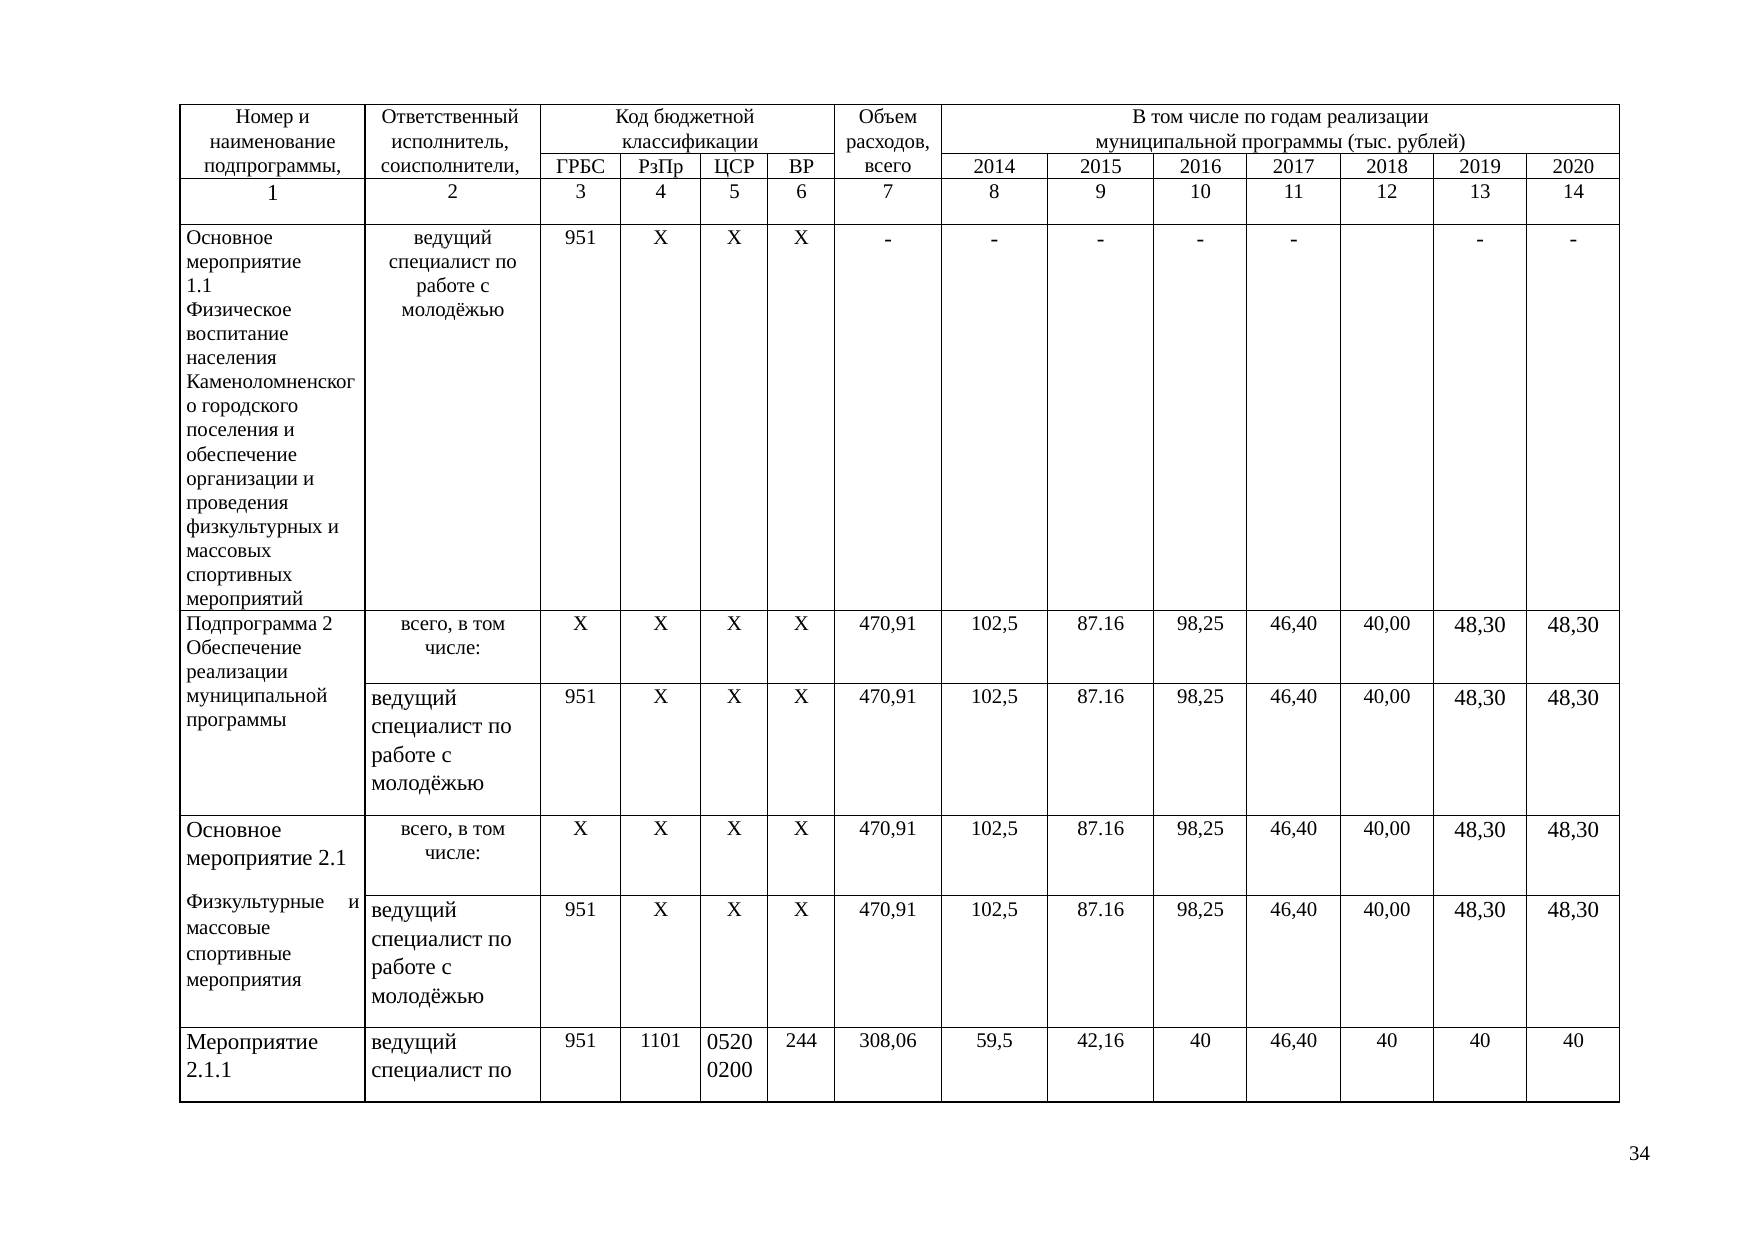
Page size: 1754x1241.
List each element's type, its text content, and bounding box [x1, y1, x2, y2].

table_cell 951 [541, 1028, 620, 1101]
table_cell X [621, 684, 700, 814]
table_cell 87.16 [1048, 896, 1153, 1027]
table_cell 48,30 [1527, 611, 1619, 683]
table_cell 48,30 [1527, 816, 1619, 895]
table_cell 48,30 [1434, 896, 1526, 1027]
table_cell всего, в том числе: [366, 816, 540, 895]
table_cell - [835, 225, 941, 610]
table_cell 87.16 [1048, 611, 1153, 683]
table_cell 1 [181, 179, 364, 224]
table_cell 87.16 [1048, 816, 1153, 895]
table_cell 40 [1527, 1028, 1619, 1101]
table_cell X [701, 816, 767, 895]
table_cell X [701, 684, 767, 814]
table_cell 6 [768, 179, 834, 224]
table_cell 102,5 [942, 684, 1047, 814]
table_header Объем расходов, всего (тыс. рублей) [835, 105, 941, 178]
table_cell 2014 [942, 154, 1047, 178]
table_cell ведущий специалист по работе с молодёжью [366, 684, 540, 814]
table_cell 11 [1247, 179, 1340, 224]
table_cell 48,30 [1527, 684, 1619, 814]
table_cell 2016 [1154, 154, 1246, 178]
table_header Номер и наименование подпрограммы, основного мероприятия подпрограммы [181, 105, 364, 178]
table_cell 98,25 [1154, 816, 1246, 895]
table_cell 87.16 [1048, 684, 1153, 814]
table_cell 98,25 [1154, 684, 1246, 814]
table_cell X [621, 225, 700, 610]
table_cell 951 [541, 896, 620, 1027]
table_cell 40,00 [1341, 611, 1433, 683]
table_cell 470,91 [835, 611, 941, 683]
table_cell 3 [541, 179, 620, 224]
table_cell [1341, 225, 1433, 610]
table_cell 14 [1527, 179, 1619, 224]
table_cell 308,06 [835, 1028, 941, 1101]
table_cell 46,40 [1247, 896, 1340, 1027]
table_cell ЦСР [701, 154, 767, 178]
table_cell 951 [541, 225, 620, 610]
table_cell X [541, 816, 620, 895]
table_cell 4 [621, 179, 700, 224]
table_cell 2015 [1048, 154, 1153, 178]
table_cell X [768, 225, 834, 610]
table_cell 46,40 [1247, 611, 1340, 683]
table_cell ведущий специалист по работе с молодёжью [366, 896, 540, 1027]
table_cell - [1154, 225, 1246, 610]
table_cell 470,91 [835, 684, 941, 814]
table_cell X [768, 816, 834, 895]
table_cell 2017 [1247, 154, 1340, 178]
table_cell 102,5 [942, 611, 1047, 683]
table_cell - [1434, 225, 1526, 610]
table_cell 40,00 [1341, 684, 1433, 814]
table_header Ответственный исполнитель, соисполнители, участники [366, 105, 540, 178]
table_cell 46,40 [1247, 1028, 1340, 1101]
table_cell 48,30 [1527, 896, 1619, 1027]
table_cell Мероприятие 2.1.1 Мероприятия по обеспечению наградной атрибутикой, спортивным инвентарём. [181, 1028, 364, 1101]
table_cell 40 [1434, 1028, 1526, 1101]
table_cell 7 [835, 179, 941, 224]
table_cell 40,00 [1341, 816, 1433, 895]
table_cell 470,91 [835, 896, 941, 1027]
table_cell 2 [366, 179, 540, 224]
table_cell ведущий специалист по работе с молодёжью [366, 1028, 540, 1101]
table_cell Основное мероприятие 2.1 Физкультурные и массовые спортивные мероприятия [181, 816, 364, 1027]
table_cell 48,30 [1434, 611, 1526, 683]
table_cell РзПр [621, 154, 700, 178]
table_cell 2019 [1434, 154, 1526, 178]
table_cell 98,25 [1154, 611, 1246, 683]
table_cell X [768, 611, 834, 683]
table_cell 0520020090 [701, 1028, 767, 1101]
table_cell ГРБС [541, 154, 620, 178]
table_cell X [701, 611, 767, 683]
table_cell 59,5 [942, 1028, 1047, 1101]
table_cell - [1048, 225, 1153, 610]
table_cell Подпрограмма 2 Обеспечение реализации муниципальной программы [181, 611, 364, 814]
table_cell 1101 [621, 1028, 700, 1101]
table_cell X [621, 611, 700, 683]
table_cell 2020 [1527, 154, 1619, 178]
table_cell 46,40 [1247, 816, 1340, 895]
table_cell 10 [1154, 179, 1246, 224]
table_cell ведущий специалист по работе с молодёжью [366, 225, 540, 610]
table_cell 40 [1341, 1028, 1433, 1101]
table_cell 48,30 [1434, 816, 1526, 895]
table_cell - [1527, 225, 1619, 610]
table_cell всего, в том числе: [366, 611, 540, 683]
table_cell X [621, 896, 700, 1027]
table_cell X [701, 896, 767, 1027]
table_cell 244 [768, 1028, 834, 1101]
table_cell 5 [701, 179, 767, 224]
table_cell 102,5 [942, 816, 1047, 895]
table_cell 470,91 [835, 816, 941, 895]
table_cell X [768, 896, 834, 1027]
table_cell 12 [1341, 179, 1433, 224]
table_cell 42,16 [1048, 1028, 1153, 1101]
table_cell 98,25 [1154, 896, 1246, 1027]
table_cell Основное мероприятие 1.1 Физическое воспитание населения Каменоломненского городского поселения и обеспечение организации и проведения физкультурных и массовых спортивных мероприятий [181, 225, 364, 610]
table_cell 48,30 [1434, 684, 1526, 814]
table_cell 102,5 [942, 896, 1047, 1027]
table_cell X [701, 225, 767, 610]
table_cell 46,40 [1247, 684, 1340, 814]
table_cell - [1247, 225, 1340, 610]
table_cell 40 [1154, 1028, 1246, 1101]
table_header В том числе по годам реализации муниципальной программы (тыс. рублей) [942, 105, 1619, 153]
table_cell X [621, 816, 700, 895]
table_cell 2018 [1341, 154, 1433, 178]
table_header Код бюджетной классификации [541, 105, 834, 153]
table_cell 13 [1434, 179, 1526, 224]
table_cell X [768, 684, 834, 814]
table_cell 40,00 [1341, 896, 1433, 1027]
table_cell ВР [768, 154, 834, 178]
table_cell 951 [541, 684, 620, 814]
table_cell 9 [1048, 179, 1153, 224]
table_cell - [942, 225, 1047, 610]
table_cell 8 [942, 179, 1047, 224]
table_cell X [541, 611, 620, 683]
